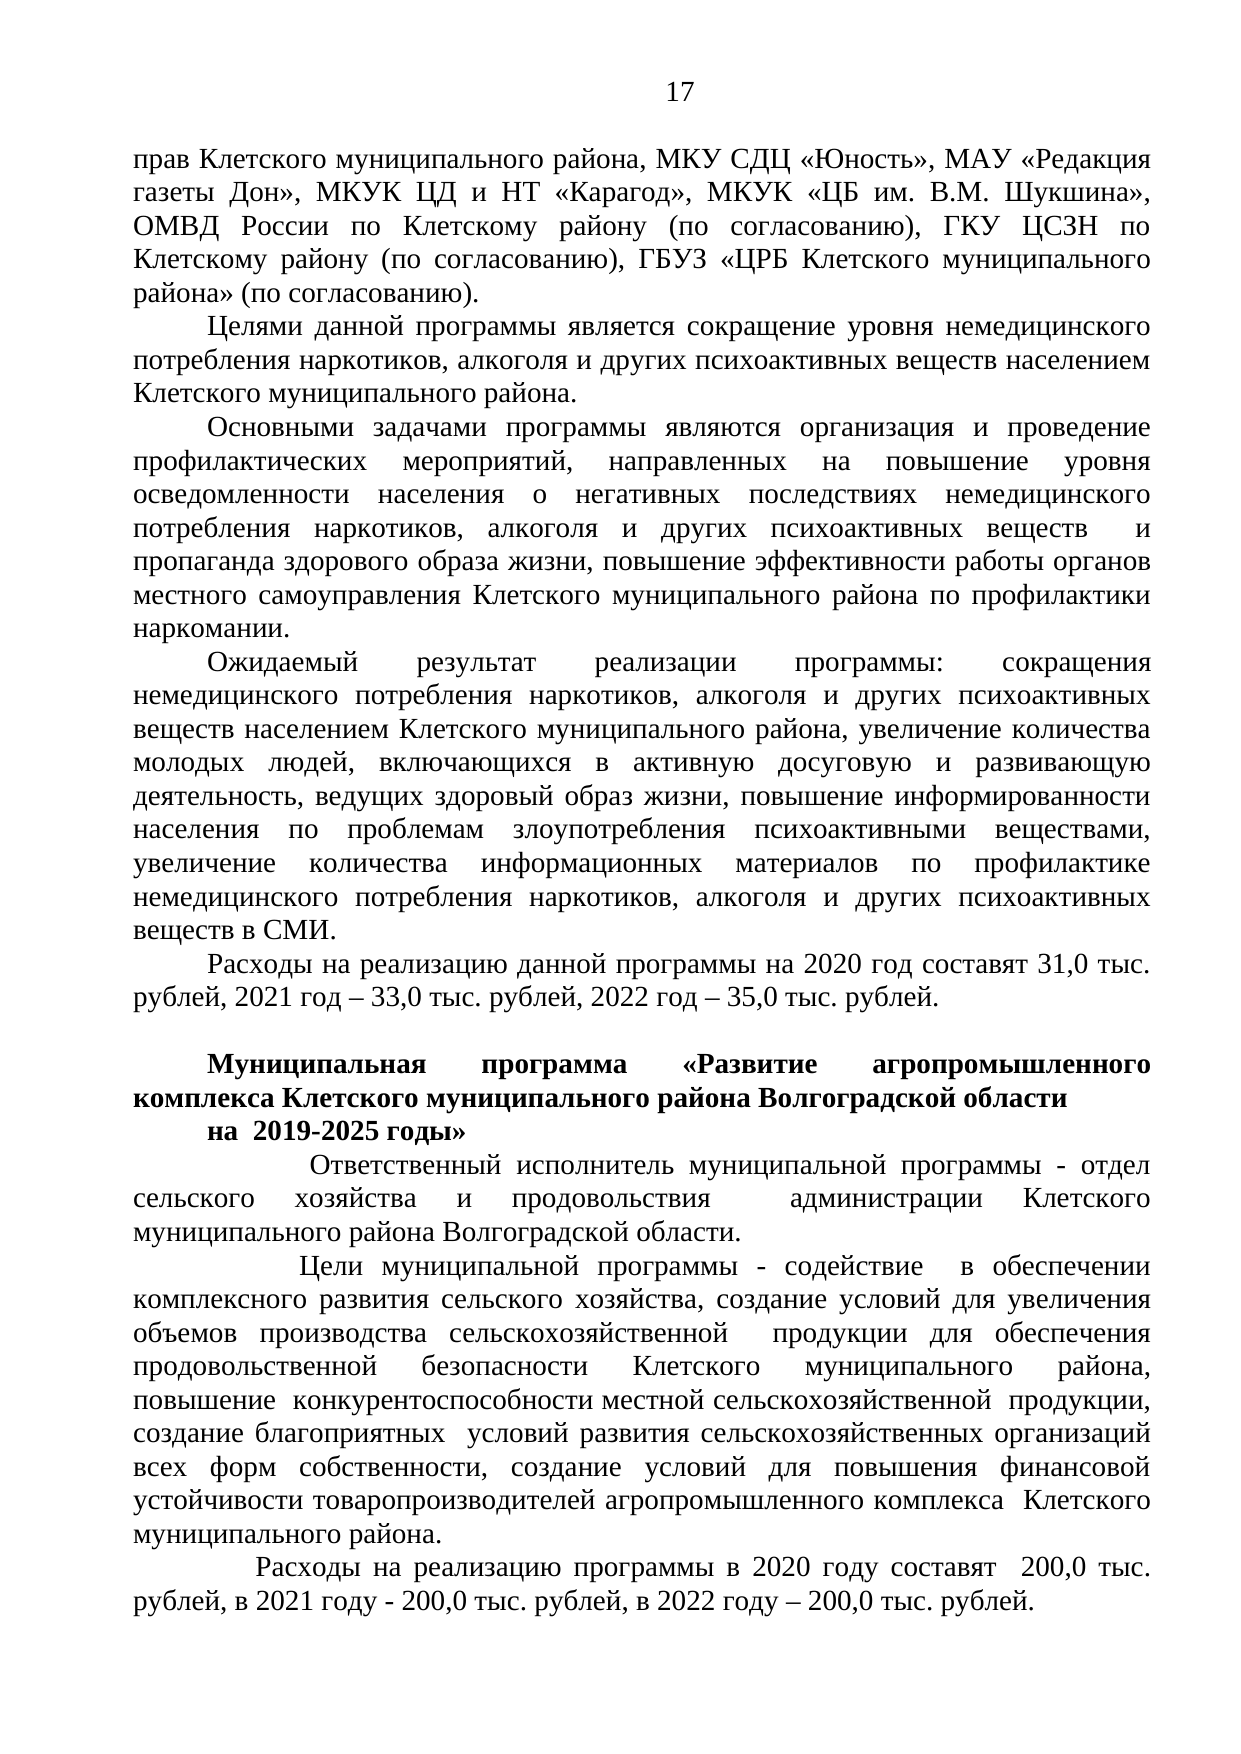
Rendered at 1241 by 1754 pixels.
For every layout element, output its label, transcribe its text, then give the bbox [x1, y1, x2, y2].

text Расходы на реализацию программы в 2020 году составят 200,0 тыс. рублей, в 2021 году - 200,0 тыс. рублей, в 2022 году – 200,0 тыс. рублей. [133, 1549, 1152, 1617]
text Основными задачами программы являются организация и проведение профилактических мероприятий, направленных на повышение уровня осведомленности населения о негативных последствиях немедицинского потребления наркотиков, алкоголя и других психоактивных веществ и пропаганда здорового образа жизни, повышение эффективности работы органов местного самоуправления Клетского муниципального района по профилактики наркомании. [133, 409, 1152, 644]
text Целями данной программы является сокращение уровня немедицинского потребления наркотиков, алкоголя и других психоактивных веществ населением Клетского муниципального района. [133, 308, 1152, 409]
text Муниципальная программа «Развитие агропромышленного комплекса Клетского муниципального района Волгоградской области [133, 1046, 1152, 1113]
text Расходы на реализацию данной программы на 2020 год составят 31,0 тыс. рублей, 2021 год – 33,0 тыс. рублей, 2022 год – 35,0 тыс. рублей. [133, 946, 1152, 1013]
text Ответственный исполнитель муниципальной программы - отдел сельского хозяйства и продовольствия администрации Клетского муниципального района Волгоградской области. [133, 1147, 1152, 1248]
text Ожидаемый результат реализации программы: сокращения немедицинского потребления наркотиков, алкоголя и других психоактивных веществ населением Клетского муниципального района, увеличение количества молодых людей, включающихся в активную досуговую и развивающую деятельность, ведущих здоровый образ жизни, повышение информированности населения по проблемам злоупотребления психоактивными веществами, увеличение количества информационных материалов по профилактике немедицинского потребления наркотиков, алкоголя и других психоактивных веществ в СМИ. [133, 644, 1152, 946]
text на 2019-2025 годы» [133, 1113, 1152, 1147]
text Цели муниципальной программы - содействие в обеспечении комплексного развития сельского хозяйства, создание условий для увеличения объемов производства сельскохозяйственной продукции для обеспечения продовольственной безопасности Клетского муниципального района, повышение конкурентоспособности местной сельскохозяйственной продукции, создание благоприятных условий развития сельскохозяйственных организаций всех форм собственности, создание условий для повышения финансовой устойчивости товаропроизводителей агропромышленного комплекса Клетского муниципального района. [133, 1248, 1152, 1549]
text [133, 141, 1152, 308]
